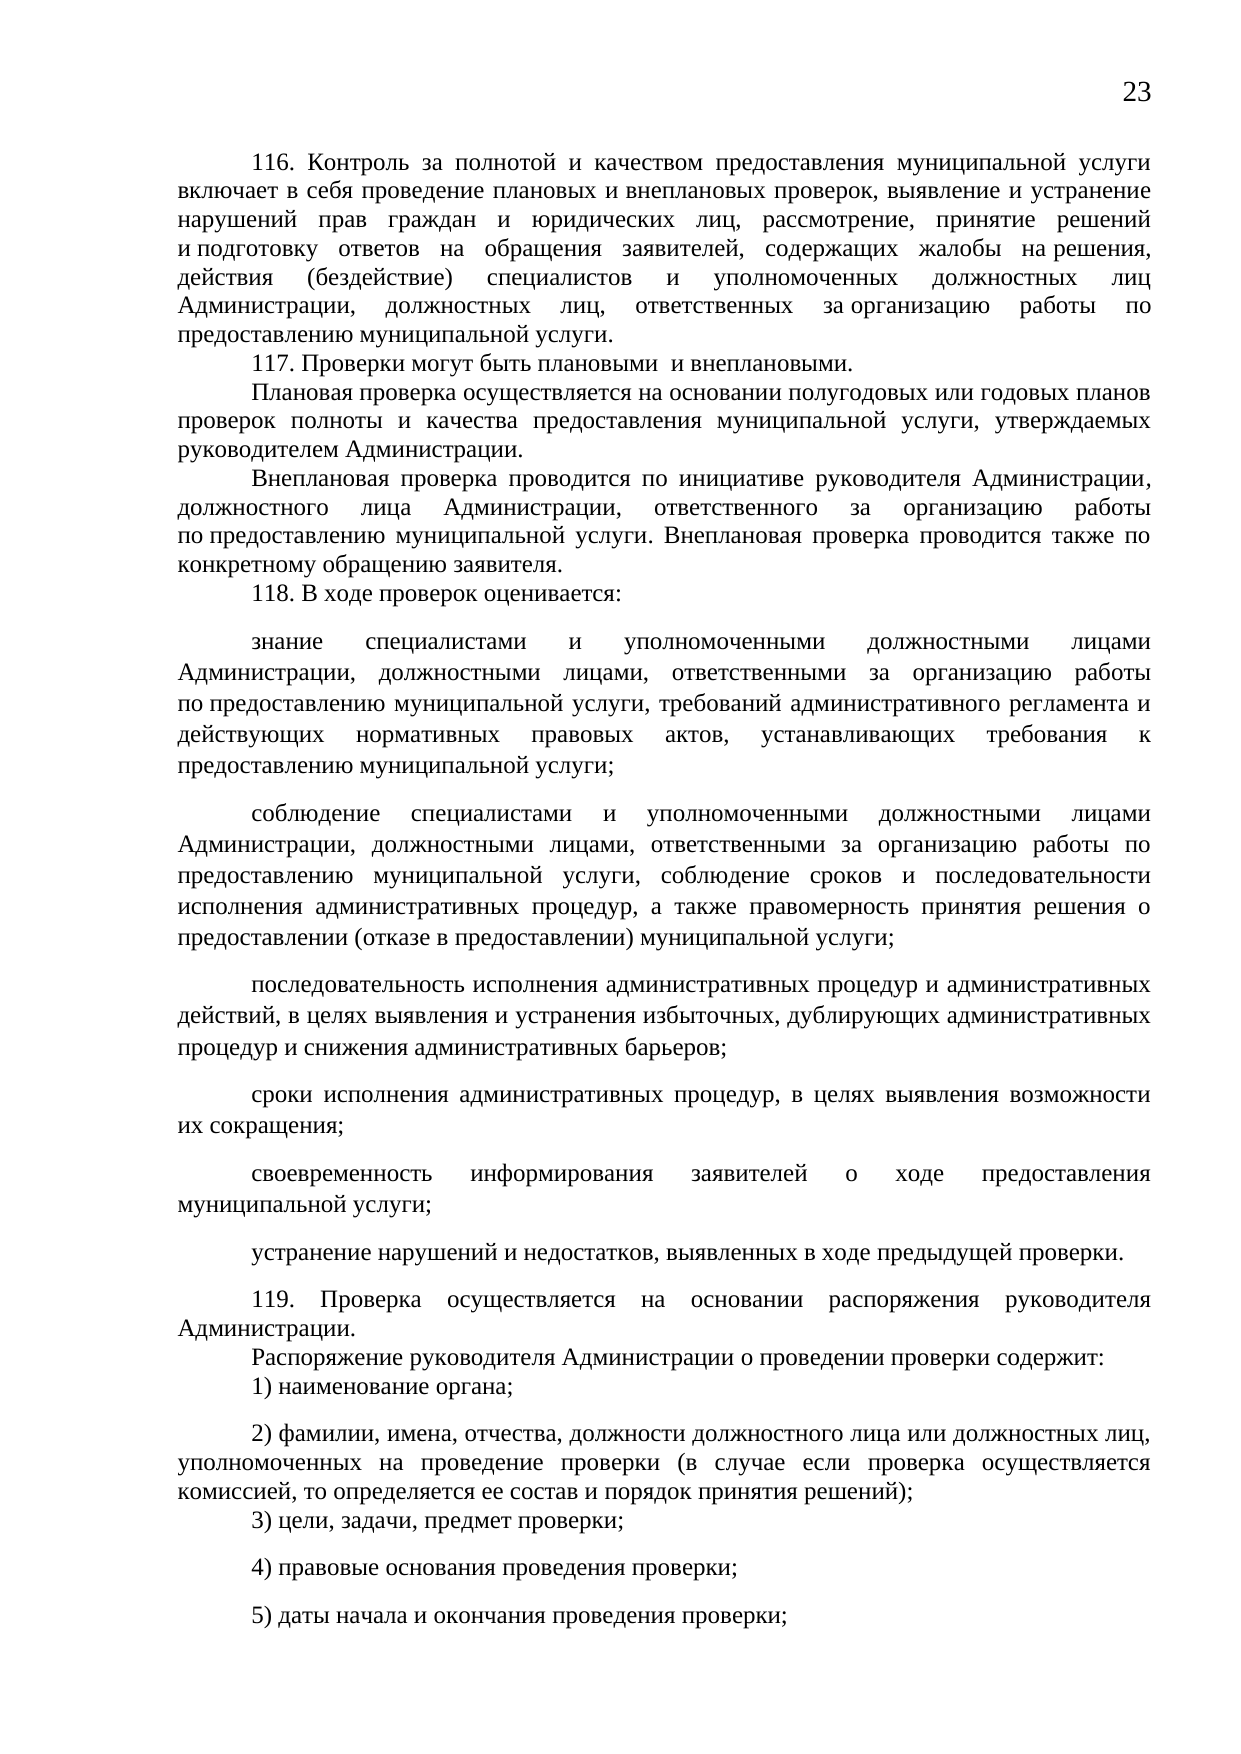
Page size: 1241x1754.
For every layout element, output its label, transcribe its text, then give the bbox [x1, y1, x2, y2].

text 5) даты начала и окончания проведения проверки; [177, 1600, 1152, 1629]
text 119. Проверка осуществляется на основании распоряжения руководителя Администрации. [177, 1284, 1152, 1342]
text сроки исполнения административных процедур, в целях выявления возможности их сокращения; [177, 1079, 1152, 1139]
text последовательность исполнения административных процедур и административных действий, в целях выявления и устранения избыточных, дублирующих административных процедур и снижения административных барьеров; [177, 969, 1152, 1060]
text устранение нарушений и недостатков, выявленных в ходе предыдущей проверки. [177, 1237, 1152, 1266]
text 117. Проверки могут быть плановыми и внеплановыми. [177, 348, 1152, 377]
text 3) цели, задачи, предмет проверки; [177, 1505, 1152, 1533]
text знание специалистами и уполномоченными должностными лицами Администрации, должностными лицами, ответственными за организацию работы по предоставлению муниципальной услуги, требований административного регламента и действующих нормативных правовых актов, устанавливающих требования к предоставлению муниципальной услуги; [177, 626, 1152, 779]
text 1) наименование органа; [177, 1371, 1152, 1399]
text Внеплановая проверка проводится по инициативе руководителя Администрации, должностного лица Администрации, ответственного за организацию работы по предоставлению муниципальной услуги. Внеплановая проверка проводится также по конкретному обращению заявителя. [177, 463, 1152, 578]
text 4) правовые основания проведения проверки; [177, 1552, 1152, 1581]
text 2) фамилии, имена, отчества, должности должностного лица или должностных лиц, уполномоченных на проведение проверки (в случае если проверка осуществляется комиссией, то определяется ее состав и порядок принятия решений); [177, 1418, 1152, 1505]
text Распоряжение руководителя Администрации о проведении проверки содержит: [177, 1342, 1152, 1371]
text соблюдение специалистами и уполномоченными должностными лицами Администрации, должностными лицами, ответственными за организацию работы по предоставлению муниципальной услуги, соблюдение сроков и последовательности исполнения административных процедур, а также правомерность принятия решения о предоставлении (отказе в предоставлении) муниципальной услуги; [177, 798, 1152, 951]
text 118. В ходе проверок оценивается: [177, 578, 1152, 607]
text своевременность информирования заявителей о ходе предоставления муниципальной услуги; [177, 1158, 1152, 1218]
text 116. Контроль за полнотой и качеством предоставления муниципальной услуги включает в себя проведение плановых и внеплановых проверок, выявление и устранение нарушений прав граждан и юридических лиц, рассмотрение, принятие решений и подготовку ответов на обращения заявителей, содержащих жалобы на решения, действия (бездействие) специалистов и уполномоченных должностных лиц Администрации, должностных лиц, ответственных за организацию работы по предоставлению муниципальной услуги. [177, 147, 1152, 348]
text Плановая проверка осуществляется на основании полугодовых или годовых планов проверок полноты и качества предоставления муниципальной услуги, утверждаемых руководителем Администрации. [177, 377, 1152, 463]
